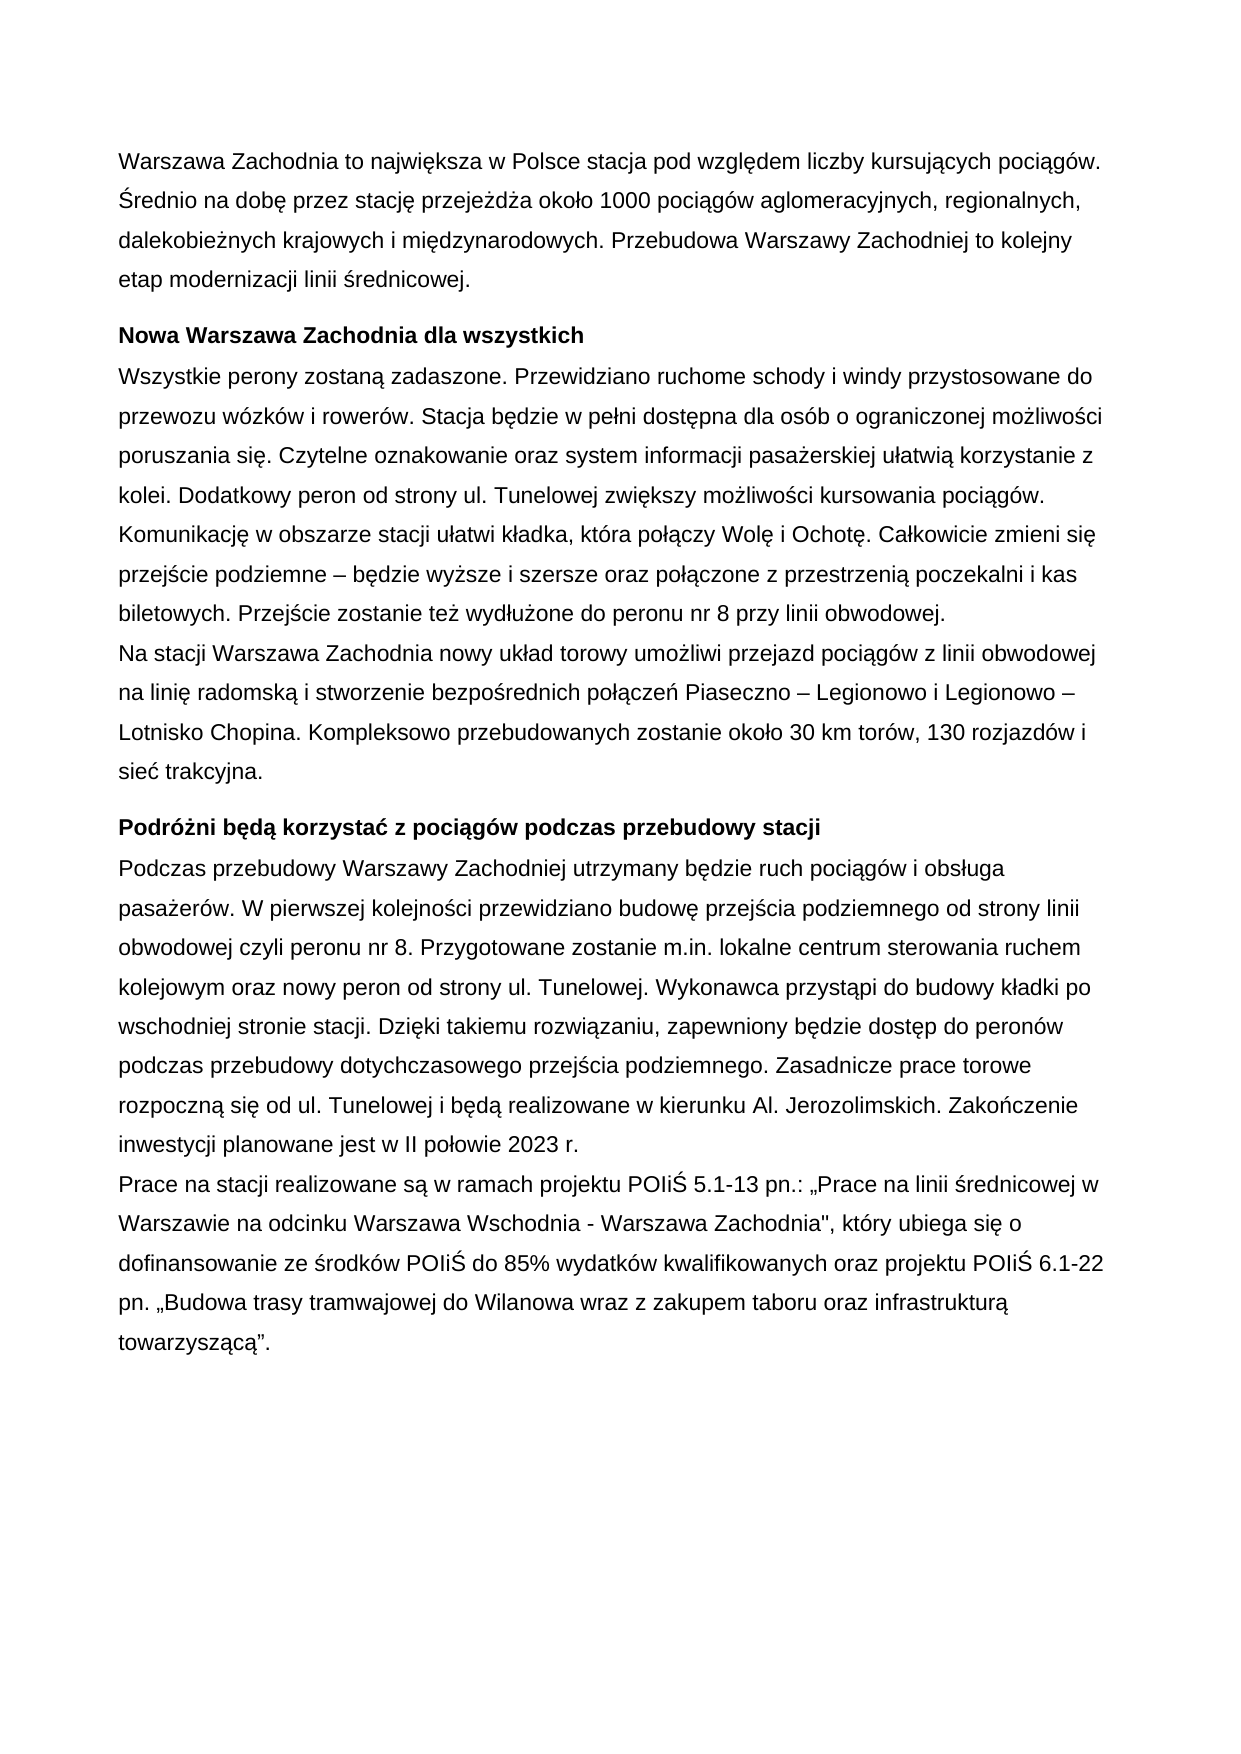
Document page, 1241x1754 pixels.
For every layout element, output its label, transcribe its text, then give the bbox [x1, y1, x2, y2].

text Warszawa Zachodnia to największa w Polsce stacja pod względem liczby kursujących pociągów. Średnio na dobę przez stację przejeżdża około 1000 pociągów aglomeracyjnych, regionalnych, dalekobieżnych krajowych i międzynarodowych. Przebudowa Warszawy Zachodniej to kolejny etap modernizacji linii średnicowej. [118, 148, 1122, 292]
text Prace na stacji realizowane są w ramach projektu POIiŚ 5.1-13 pn.: „Prace na linii średnicowej w Warszawie na odcinku Warszawa Wschodnia - Warszawa Zachodnia", który ubiega się o dofinansowanie ze środków POIiŚ do 85% wydatków kwalifikowanych oraz projektu POIiŚ 6.1-22 pn. „Budowa trasy tramwajowej do Wilanowa wraz z zakupem taboru oraz infrastrukturą towarzyszącą”. [118, 1171, 1122, 1355]
text Podczas przebudowy Warszawy Zachodniej utrzymany będzie ruch pociągów i obsługa pasażerów. W pierwszej kolejności przewidziano budowę przejścia podziemnego od strony linii obwodowej czyli peronu nr 8. Przygotowane zostanie m.in. lokalne centrum sterowania ruchem kolejowym oraz nowy peron od strony ul. Tunelowej. Wykonawca przystąpi do budowy kładki po wschodniej stronie stacji. Dzięki takiemu rozwiązaniu, zapewniony będzie dostęp do peronów podczas przebudowy dotychczasowego przejścia podziemnego. Zasadnicze prace torowe rozpoczną się od ul. Tunelowej i będą realizowane w kierunku Al. Jerozolimskich. Zakończenie inwestycji planowane jest w II połowie 2023 r. [118, 855, 1122, 1158]
subtitle Podróżni będą korzystać z pociągów podczas przebudowy stacji [118, 814, 1122, 841]
subtitle Nowa Warszawa Zachodnia dla wszystkich [118, 322, 1122, 349]
text Wszystkie perony zostaną zadaszone. Przewidziano ruchome schody i windy przystosowane do przewozu wózków i rowerów. Stacja będzie w pełni dostępna dla osób o ograniczonej możliwości poruszania się. Czytelne oznakowanie oraz system informacji pasażerskiej ułatwią korzystanie z kolei. Dodatkowy peron od strony ul. Tunelowej zwiększy możliwości kursowania pociągów. [118, 363, 1122, 508]
text Komunikację w obszarze stacji ułatwi kładka, która połączy Wolę i Ochotę. Całkowicie zmieni się przejście podziemne – będzie wyższe i szersze oraz połączone z przestrzenią poczekalni i kas biletowych. Przejście zostanie też wydłużone do peronu nr 8 przy linii obwodowej. [118, 521, 1122, 626]
text Na stacji Warszawa Zachodnia nowy układ torowy umożliwi przejazd pociągów z linii obwodowej na linię radomską i stworzenie bezpośrednich połączeń Piaseczno – Legionowo i Legionowo – Lotnisko Chopina. Kompleksowo przebudowanych zostanie około 30 km torów, 130 rozjazdów i sieć trakcyjna. [118, 639, 1122, 784]
